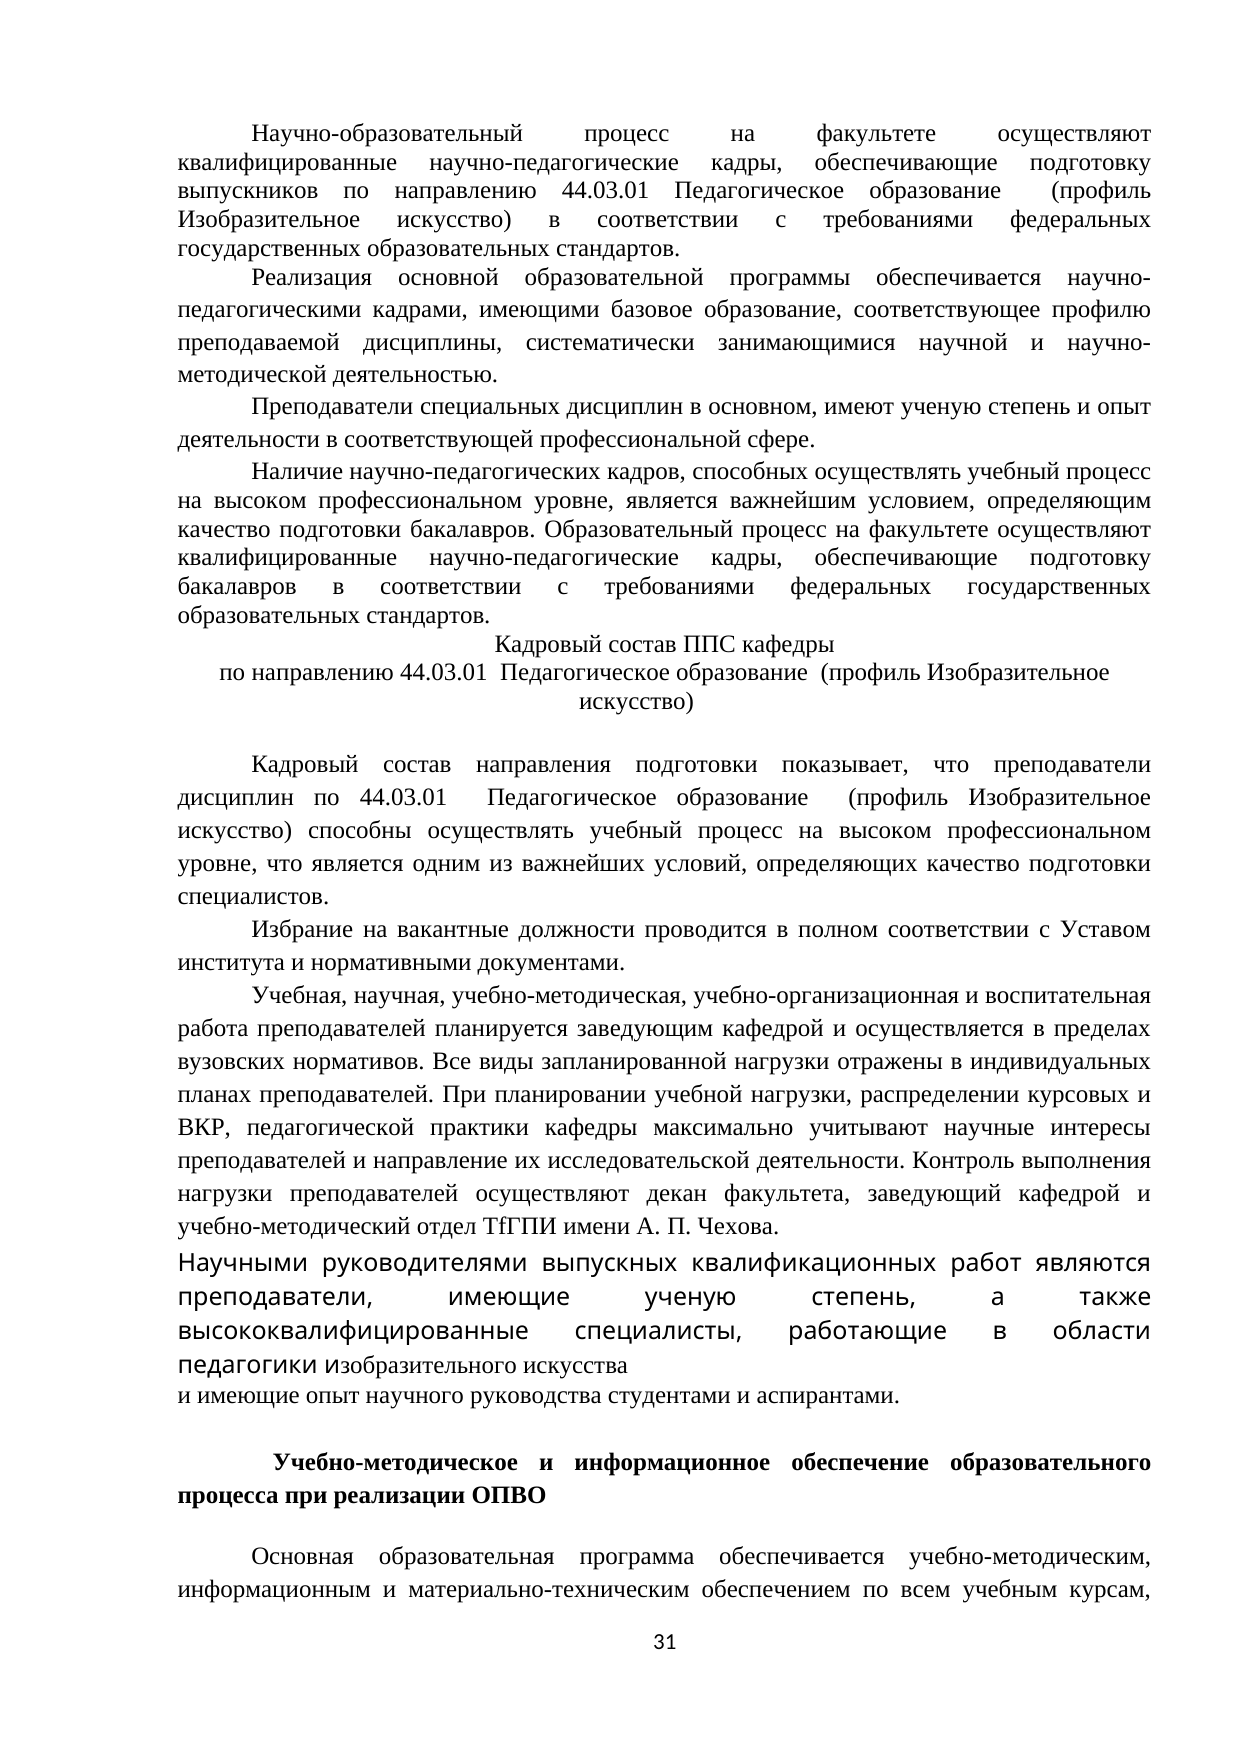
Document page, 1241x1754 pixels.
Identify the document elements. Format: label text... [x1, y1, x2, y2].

text Учебно-методическое и информационное обеспечение образовательного процесса при реализации ОПВО [177, 1447, 1152, 1508]
text Кадровый состав направления подготовки показывает, что преподаватели дисциплин по 44.03.01 Педагогическое образование (профиль Изобразительное искусство) способны осуществлять учебный процесс на высоком профессиональном уровне, что является одним из важнейших условий, определяющих качество подготовки специалистов. [177, 749, 1152, 910]
list Реализация основной образовательной программы обеспечивается научно-педагогическими кадрами, имеющими базовое образование, соответствующее профилю преподаваемой дисциплины, систематически занимающимися научной и научно-методической деятельностью. [177, 262, 1152, 388]
text Наличие научно-педагогических кадров, способных осуществлять учебный процесс на высоком профессиональном уровне, является важнейшим условием, определяющим качество подготовки бакалавров. Образовательный процесс на факультете осуществляют квалифицированные научно-педагогические кадры, обеспечивающие подготовку бакалавров в соответствии с требованиями федеральных государственных образовательных стандартов. [177, 456, 1152, 629]
text Кадровый состав ППС кафедры [121, 629, 1152, 657]
text Научно-образовательный процесс на факультете осуществляют квалифицированные научно-педагогические кадры, обеспечивающие подготовку выпускников по направлению 44.03.01 Педагогическое образование (профиль Изобразительное искусство) в соответствии с требованиями федеральных государственных образовательных стандартов. [177, 118, 1152, 262]
text по направлению 44.03.01 Педагогическое образование (профиль Изобразительное искусство) [121, 657, 1152, 715]
list и имеющие опыт научного руководства студентами и аспирантами. [177, 1381, 1152, 1409]
text Научными руководителями выпускных квалификационных работ являются преподаватели, имеющие ученую степень, а также высококвалифицированные специалисты, работающие в области педагогики изобразительного искусства [177, 1244, 1152, 1381]
text Учебная, научная, учебно-методическая, учебно-организационная и воспитательная работа преподавателей планируется заведующим кафедрой и осуществляется в пределах вузовских нормативов. Все виды запланированной нагрузки отражены в индивидуальных планах преподавателей. При планировании учебной нагрузки, распределении курсовых и ВКР, педагогической практики кафедры максимально учитывают научные интересы преподавателей и направление их исследовательской деятельности. Контроль выполнения нагрузки преподавателей осуществляют декан факультета, заведующий кафедрой и учебно-методический отдел ТfГПИ имени А. П. Чехова. [177, 980, 1152, 1240]
text Избрание на вакантные должности проводится в полном соответствии с Уставом института и нормативными документами. [177, 914, 1152, 976]
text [177, 1541, 1152, 1603]
list Преподаватели специальных дисциплин в основном, имеют ученую степень и опыт деятельности в соответствующей профессиональной сфере. [177, 391, 1152, 453]
